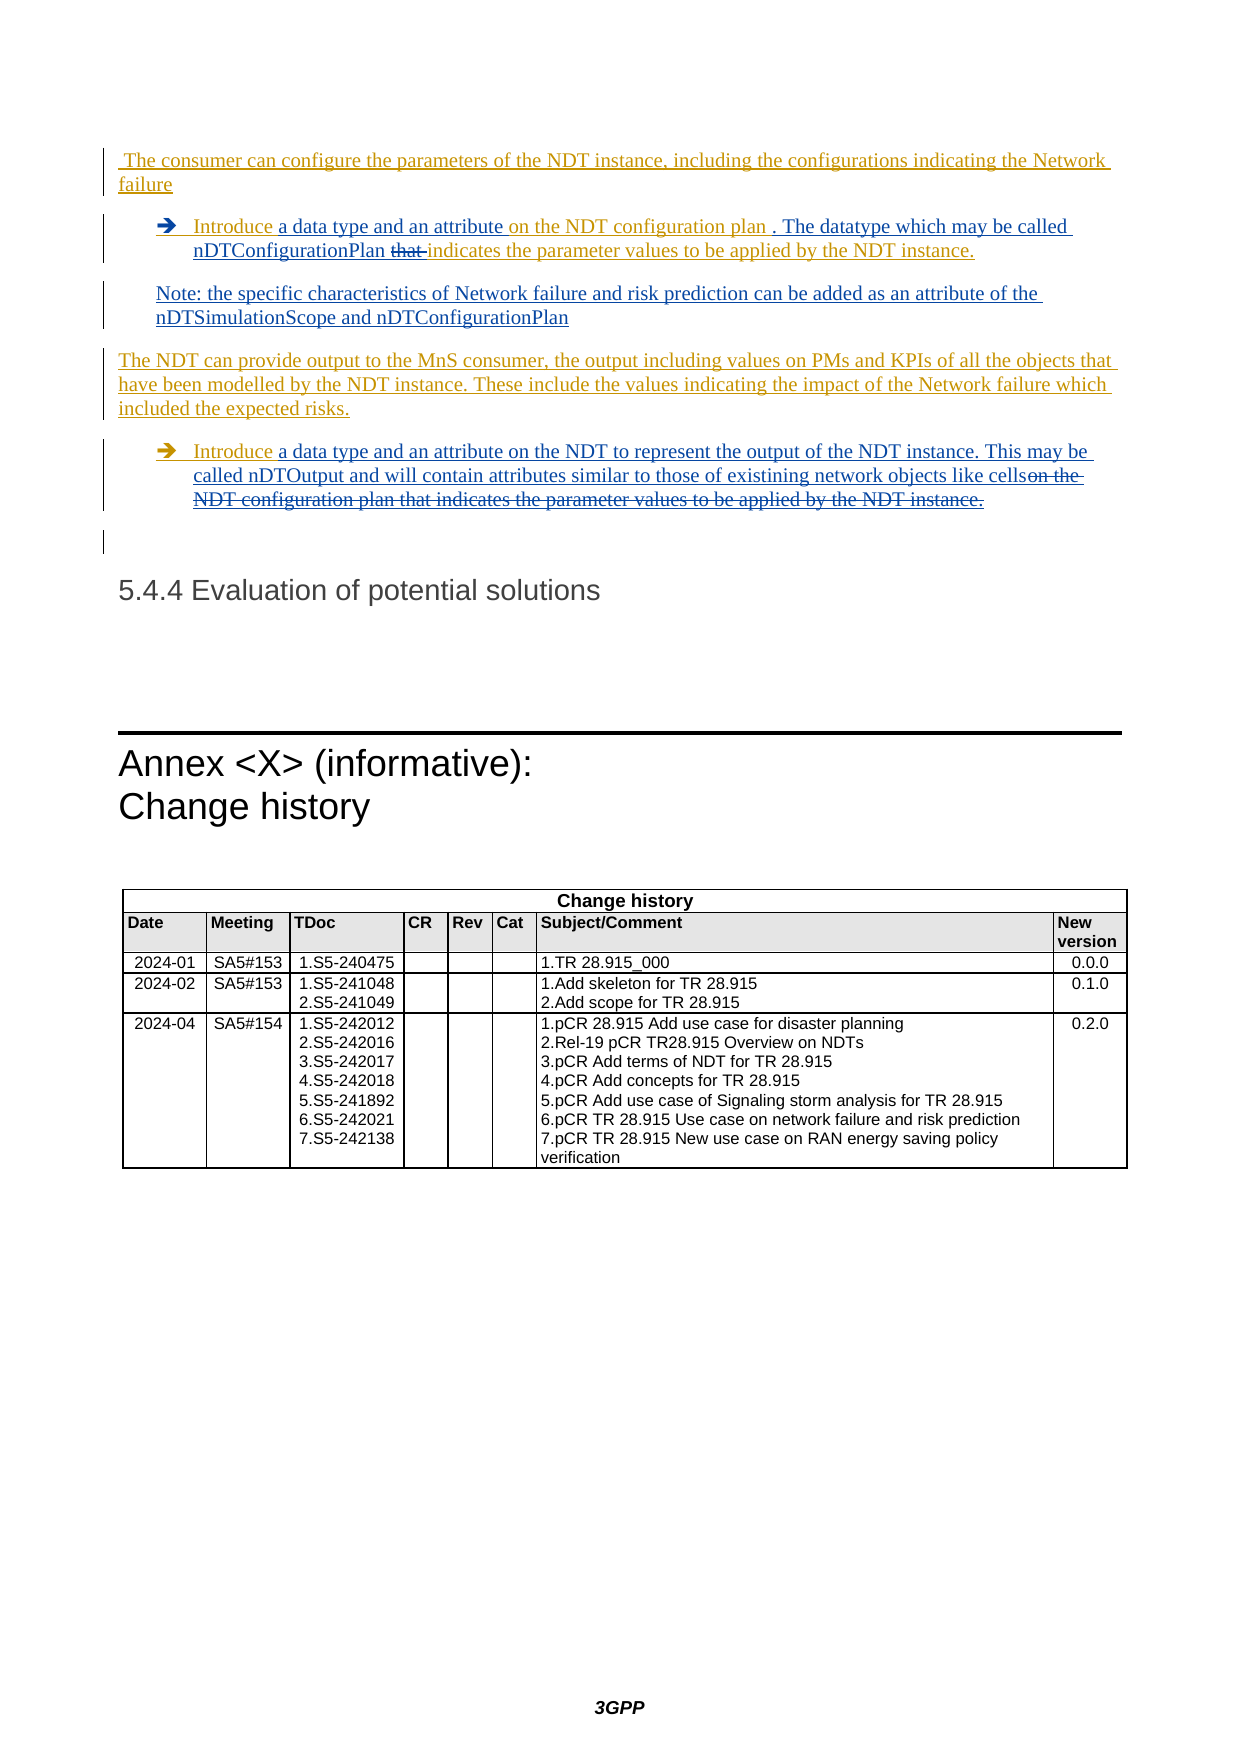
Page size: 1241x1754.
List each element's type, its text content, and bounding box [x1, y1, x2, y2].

table_cell 0.0.0 [1054, 953, 1126, 972]
table_cell Meeting [207, 913, 289, 951]
table_cell [405, 974, 447, 1012]
table_cell Subject/Comment [537, 913, 1053, 951]
table_cell SA5#153 [207, 974, 289, 1012]
table_cell 1.S5-242012 2.S5-242016 3.S5-242017 4.S5-242018 5.S5-241892 6.S5-242021 7.S5-242138 [291, 1014, 403, 1167]
table_cell 1.S5-240475 [291, 953, 403, 972]
table_cell 1.TR 28.915_000 [537, 953, 1053, 972]
table_cell CR [405, 913, 447, 951]
subtitle Annex <X> (informative): Change history [118, 735, 1122, 827]
table_cell Cat [493, 913, 536, 951]
table_cell 0.2.0 [1054, 1014, 1126, 1167]
table_cell [405, 953, 447, 972]
table_cell 2024-02 [124, 974, 206, 1012]
table_cell [449, 974, 492, 1012]
table_cell [493, 953, 536, 972]
table_cell [449, 953, 492, 972]
table_header Change history [124, 890, 1126, 912]
table_cell 0.1.0 [1054, 974, 1126, 1012]
table_cell 1.Add skeleton for TR 28.915 2.Add scope for TR 28.915 [537, 974, 1053, 1012]
table_cell [449, 1014, 492, 1167]
table_cell SA5#153 [207, 953, 289, 972]
table_cell 2024-01 [124, 953, 206, 972]
table_cell [493, 1014, 536, 1167]
table_cell New version [1054, 913, 1126, 951]
table_cell TDoc [291, 913, 403, 951]
table_cell [493, 974, 536, 1012]
subtitle 5.4.4 Evaluation of potential solutions [118, 573, 1122, 606]
table_cell [405, 1014, 447, 1167]
table_cell 1.pCR 28.915 Add use case for disaster planning 2.Rel-19 pCR TR28.915 Overview on NDTs 3.pCR Add terms of NDT for TR 28.915 4.pCR Add concepts for TR 28.915 5.pCR Add use case of Signaling storm analysis for TR 28.915 6.pCR TR 28.915 Use case on network failure and risk prediction 7.pCR TR 28.915 New use case on RAN energy saving policy verification [537, 1014, 1053, 1167]
table_cell 2024-04 [124, 1014, 206, 1167]
table_cell 1.S5-241048 2.S5-241049 [291, 974, 403, 1012]
table_cell Date [124, 913, 206, 951]
table_cell Rev [449, 913, 492, 951]
table_cell SA5#154 [207, 1014, 289, 1167]
